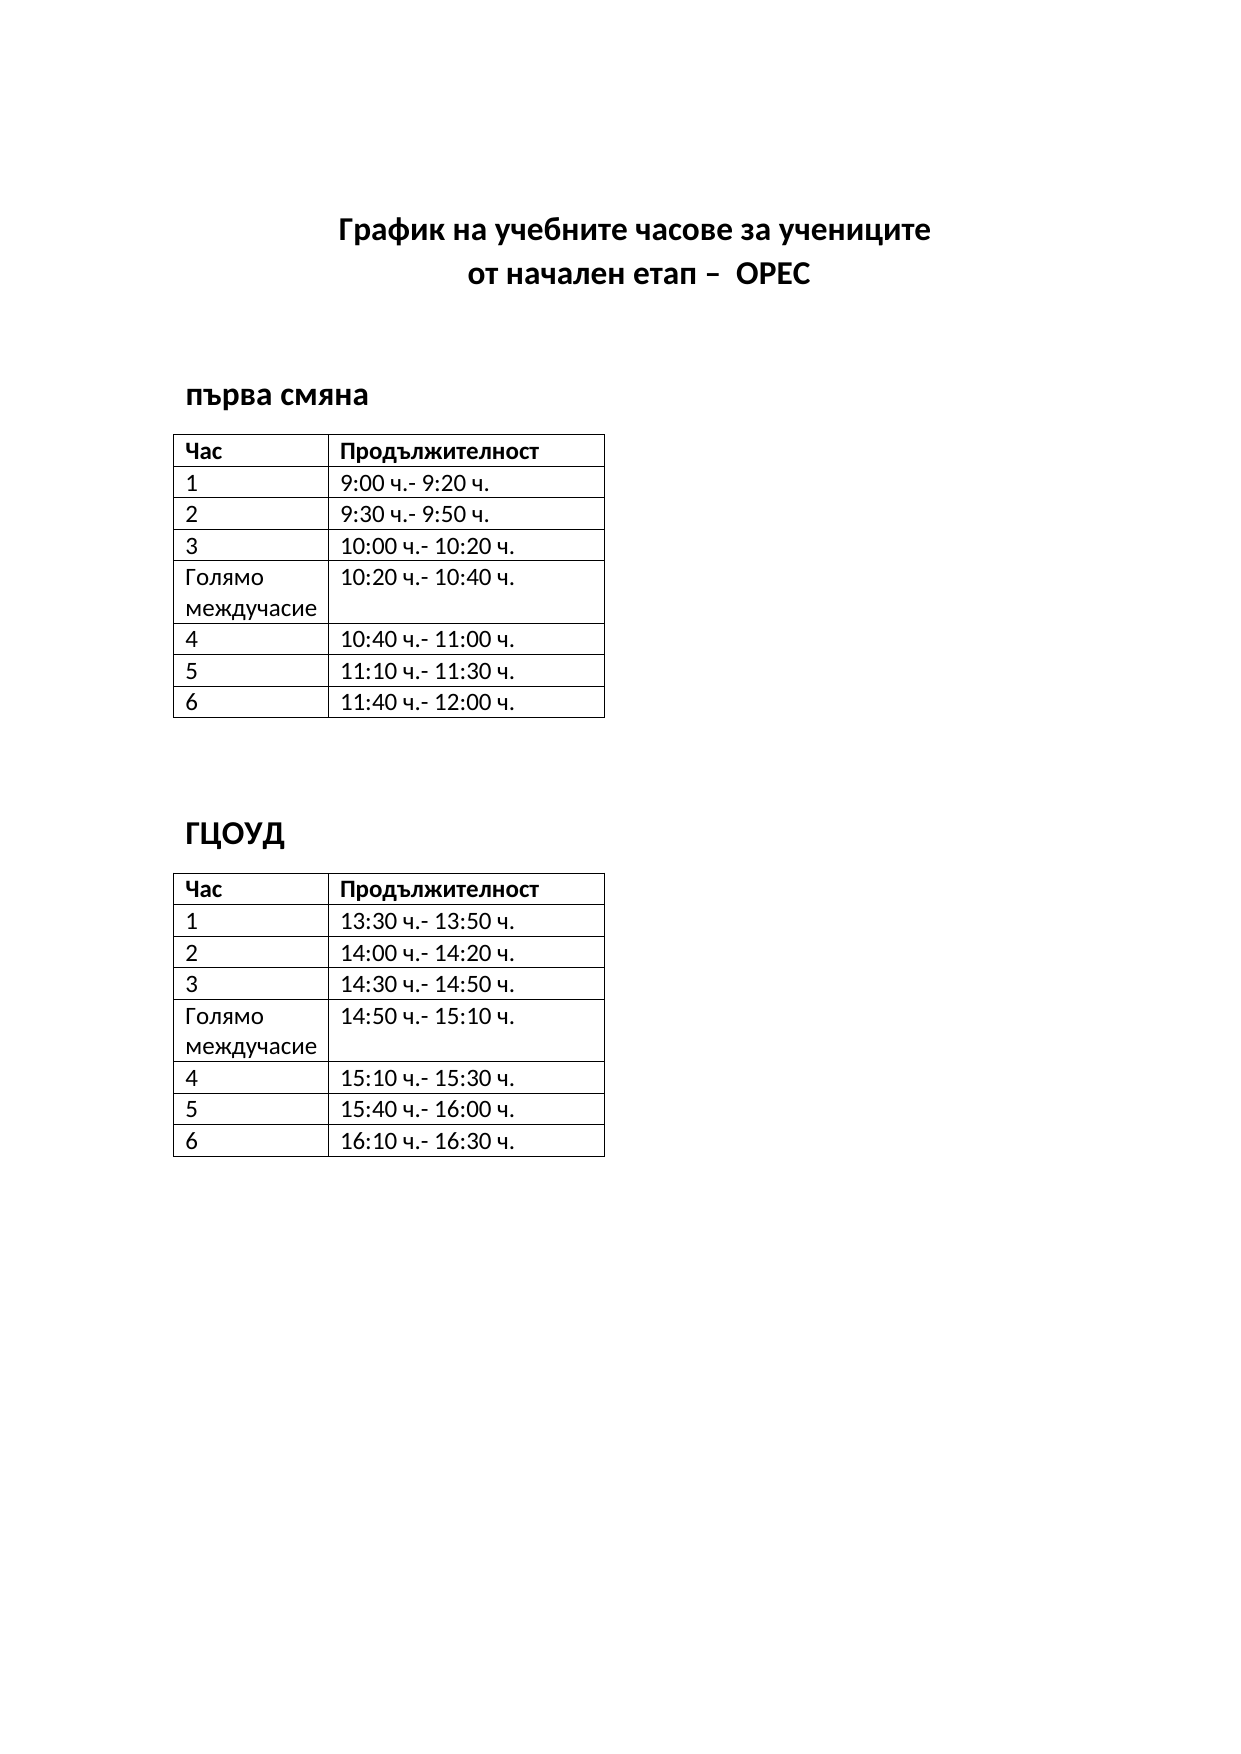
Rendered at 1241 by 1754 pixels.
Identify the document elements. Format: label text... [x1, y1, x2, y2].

table_cell 14:00 ч.- 14:20 ч. [329, 937, 604, 967]
table_cell 5 [174, 655, 328, 686]
text ГЦОУД [148, 812, 1093, 853]
table_cell 2 [174, 498, 328, 529]
table_cell 10:00 ч.- 10:20 ч. [329, 530, 604, 560]
table_cell 10:20 ч.- 10:40 ч. [329, 561, 604, 622]
table_cell 3 [174, 530, 328, 560]
table_cell 3 [174, 968, 328, 999]
table_cell 9:00 ч.- 9:20 ч. [329, 467, 604, 497]
text първа смяна [148, 373, 1093, 414]
table_cell 11:40 ч.- 12:00 ч. [329, 687, 604, 717]
table_cell 14:50 ч.- 15:10 ч. [329, 1000, 604, 1061]
table_cell 4 [174, 624, 328, 654]
table_cell 10:40 ч.- 11:00 ч. [329, 624, 604, 654]
text График на учебните часове за учениците от начален етап – ОРЕС [185, 208, 1093, 293]
table_cell 13:30 ч.- 13:50 ч. [329, 905, 604, 936]
table_cell 6 [174, 687, 328, 717]
table_cell 16:10 ч.- 16:30 ч. [329, 1125, 604, 1156]
table_cell 5 [174, 1094, 328, 1124]
table_cell 4 [174, 1062, 328, 1092]
table_cell 2 [174, 937, 328, 967]
table_cell 6 [174, 1125, 328, 1156]
table_header Продължителност [329, 435, 604, 466]
table_header Продължителност [329, 874, 604, 904]
table_cell Голямо междучасие [174, 1000, 328, 1061]
table_cell 15:10 ч.- 15:30 ч. [329, 1062, 604, 1092]
table_header Час [174, 435, 328, 466]
table_cell 1 [174, 467, 328, 497]
table_header Час [174, 874, 328, 904]
table_cell 14:30 ч.- 14:50 ч. [329, 968, 604, 999]
table_cell Голямо междучасие [174, 561, 328, 622]
table_cell 9:30 ч.- 9:50 ч. [329, 498, 604, 529]
table_cell 15:40 ч.- 16:00 ч. [329, 1094, 604, 1124]
table_cell 11:10 ч.- 11:30 ч. [329, 655, 604, 686]
table_cell 1 [174, 905, 328, 936]
